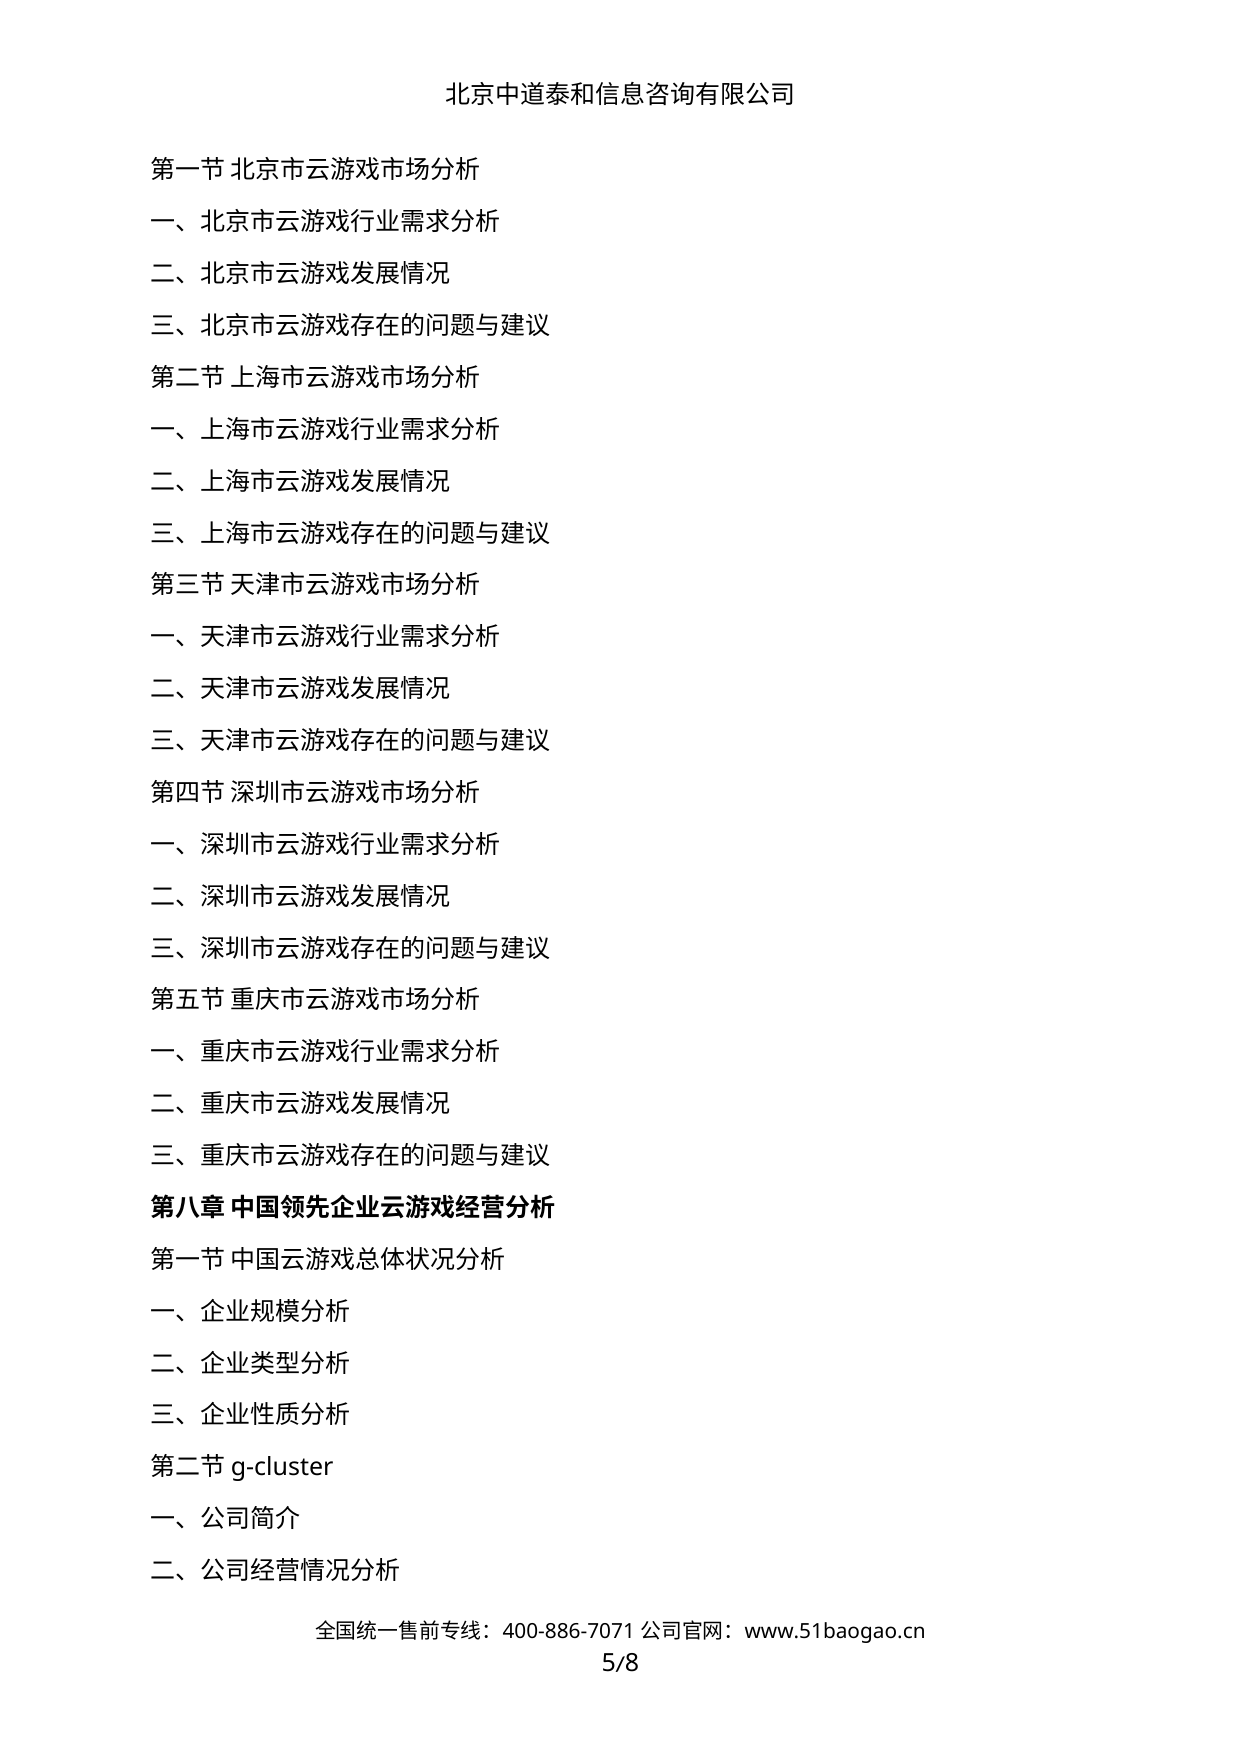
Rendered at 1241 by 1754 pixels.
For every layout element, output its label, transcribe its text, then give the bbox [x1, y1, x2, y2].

text 二、北京市云游戏发展情况 [150, 254, 1090, 290]
text 二、重庆市云游戏发展情况 [150, 1084, 1090, 1120]
text 二、上海市云游戏发展情况 [150, 461, 1090, 497]
text 第一节 中国云游戏总体状况分析 [150, 1239, 1090, 1276]
text 第二节 上海市云游戏市场分析 [150, 357, 1090, 394]
text 第五节 重庆市云游戏市场分析 [150, 980, 1090, 1016]
text 一、公司简介 [150, 1499, 1090, 1535]
text 三、企业性质分析 [150, 1395, 1090, 1431]
text 三、重庆市云游戏存在的问题与建议 [150, 1136, 1090, 1172]
text 二、深圳市云游戏发展情况 [150, 876, 1090, 912]
text 一、深圳市云游戏行业需求分析 [150, 824, 1090, 861]
text 第一节 北京市云游戏市场分析 [150, 150, 1090, 186]
text 第三节 天津市云游戏市场分析 [150, 565, 1090, 601]
text 二、企业类型分析 [150, 1343, 1090, 1379]
text 三、上海市云游戏存在的问题与建议 [150, 513, 1090, 549]
text 三、天津市云游戏存在的问题与建议 [150, 721, 1090, 757]
text 第四节 深圳市云游戏市场分析 [150, 772, 1090, 809]
text 第二节 g-cluster [150, 1447, 1090, 1483]
text 一、重庆市云游戏行业需求分析 [150, 1032, 1090, 1068]
text 一、上海市云游戏行业需求分析 [150, 409, 1090, 446]
text 一、企业规模分析 [150, 1291, 1090, 1327]
text 二、天津市云游戏发展情况 [150, 669, 1090, 705]
text 一、北京市云游戏行业需求分析 [150, 202, 1090, 238]
text 三、深圳市云游戏存在的问题与建议 [150, 928, 1090, 964]
text 一、天津市云游戏行业需求分析 [150, 617, 1090, 653]
text 三、北京市云游戏存在的问题与建议 [150, 306, 1090, 342]
text 第八章 中国领先企业云游戏经营分析 [150, 1187, 1090, 1224]
text 二、公司经营情况分析 [150, 1551, 1090, 1587]
